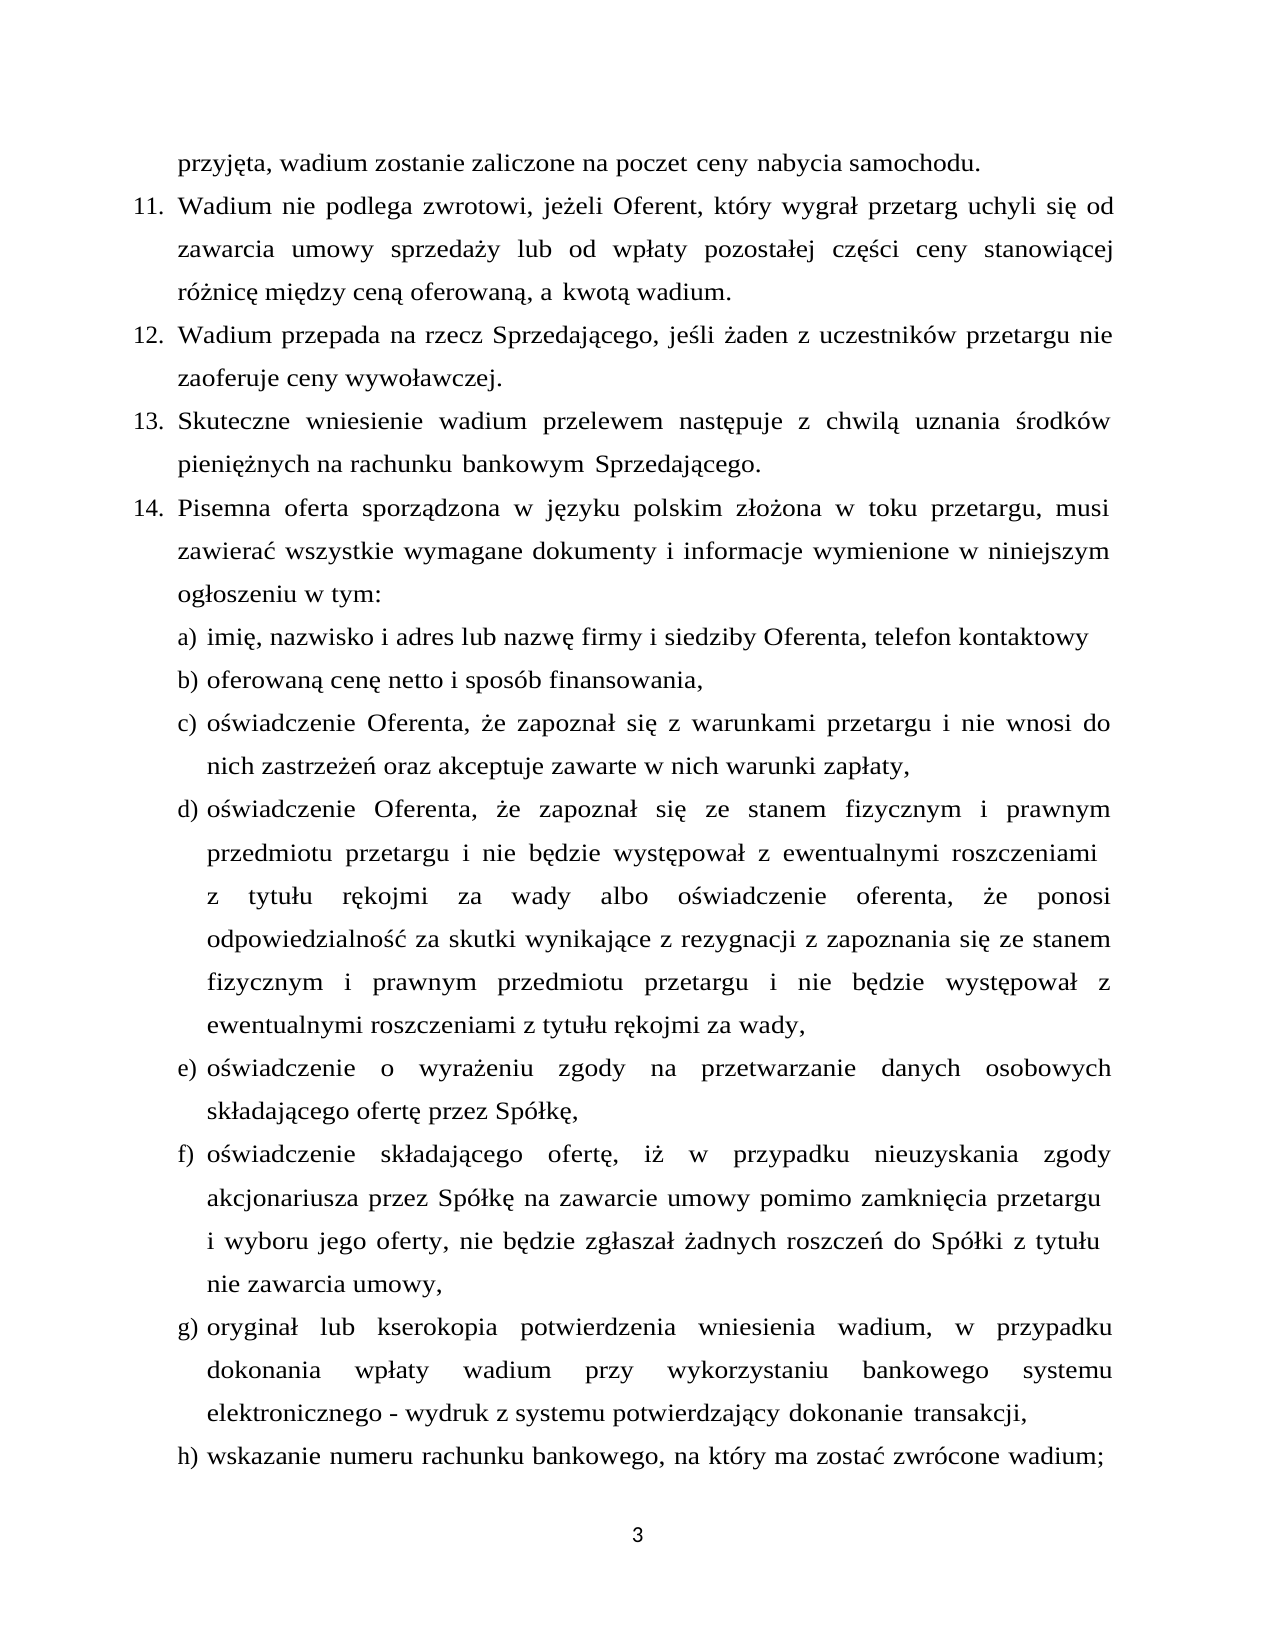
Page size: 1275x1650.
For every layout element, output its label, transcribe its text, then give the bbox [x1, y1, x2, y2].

list Wadium nie podlega zwrotowi, jeżeli Oferent, który wygrał przetarg uchyli się od zawarcia umowy sprzedaży lub od wpłaty pozostałej części ceny stanowiącej różnicę między ceną oferowaną, a kwotą wadium. [133, 191, 1114, 306]
list imię, nazwisko i adres lub nazwę firmy i siedziby Oferenta, telefon kontaktowy [177, 622, 1113, 651]
list oświadczenie Oferenta, że zapoznał się z warunkami przetargu i nie wnosi do nich zastrzeżeń oraz akceptuje zawarte w nich warunki zapłaty, [177, 708, 1113, 780]
list oświadczenie składającego ofertę, iż w przypadku nieuzyskania zgody akcjonariusza przez Spółkę na zawarcie umowy pomimo zamknięcia przetargu i wyboru jego oferty, nie będzie zgłaszał żadnych roszczeń do Spółki z tytułu nie zawarcia umowy, [177, 1139, 1113, 1298]
list oświadczenie Oferenta, że zapoznał się ze stanem fizycznym i prawnym przedmiotu przetargu i nie będzie występował z ewentualnymi roszczeniami z tytułu rękojmi za wady albo oświadczenie oferenta, że ponosi odpowiedzialność za skutki wynikające z rezygnacji z zapoznania się ze stanem fizycznym i prawnym przedmiotu przetargu i nie będzie występował z ewentualnymi roszczeniami z tytułu rękojmi za wady, [177, 794, 1113, 1039]
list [133, 148, 1116, 176]
list Wadium przepada na rzecz Sprzedającego, jeśli żaden z uczestników przetargu nie zaoferuje ceny wywoławczej. [133, 320, 1114, 392]
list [177, 1441, 1113, 1470]
list oryginał lub kserokopia potwierdzenia wniesienia wadium, w przypadku dokonania wpłaty wadium przy wykorzystaniu bankowego systemu elektronicznego - wydruk z systemu potwierdzający dokonanie transakcji, [177, 1312, 1113, 1427]
list Pisemna oferta sporządzona w języku polskim złożona w toku przetargu, musi zawierać wszystkie wymagane dokumenty i informacje wymienione w niniejszym ogłoszeniu w tym: [133, 493, 1112, 608]
list oświadczenie o wyrażeniu zgody na przetwarzanie danych osobowych składającego ofertę przez Spółkę, [177, 1053, 1113, 1125]
list oferowaną cenę netto i sposób finansowania, [177, 665, 1113, 694]
list Skuteczne wniesienie wadium przelewem następuje z chwilą uznania środków pieniężnych na rachunku bankowym Sprzedającego. [133, 406, 1112, 478]
